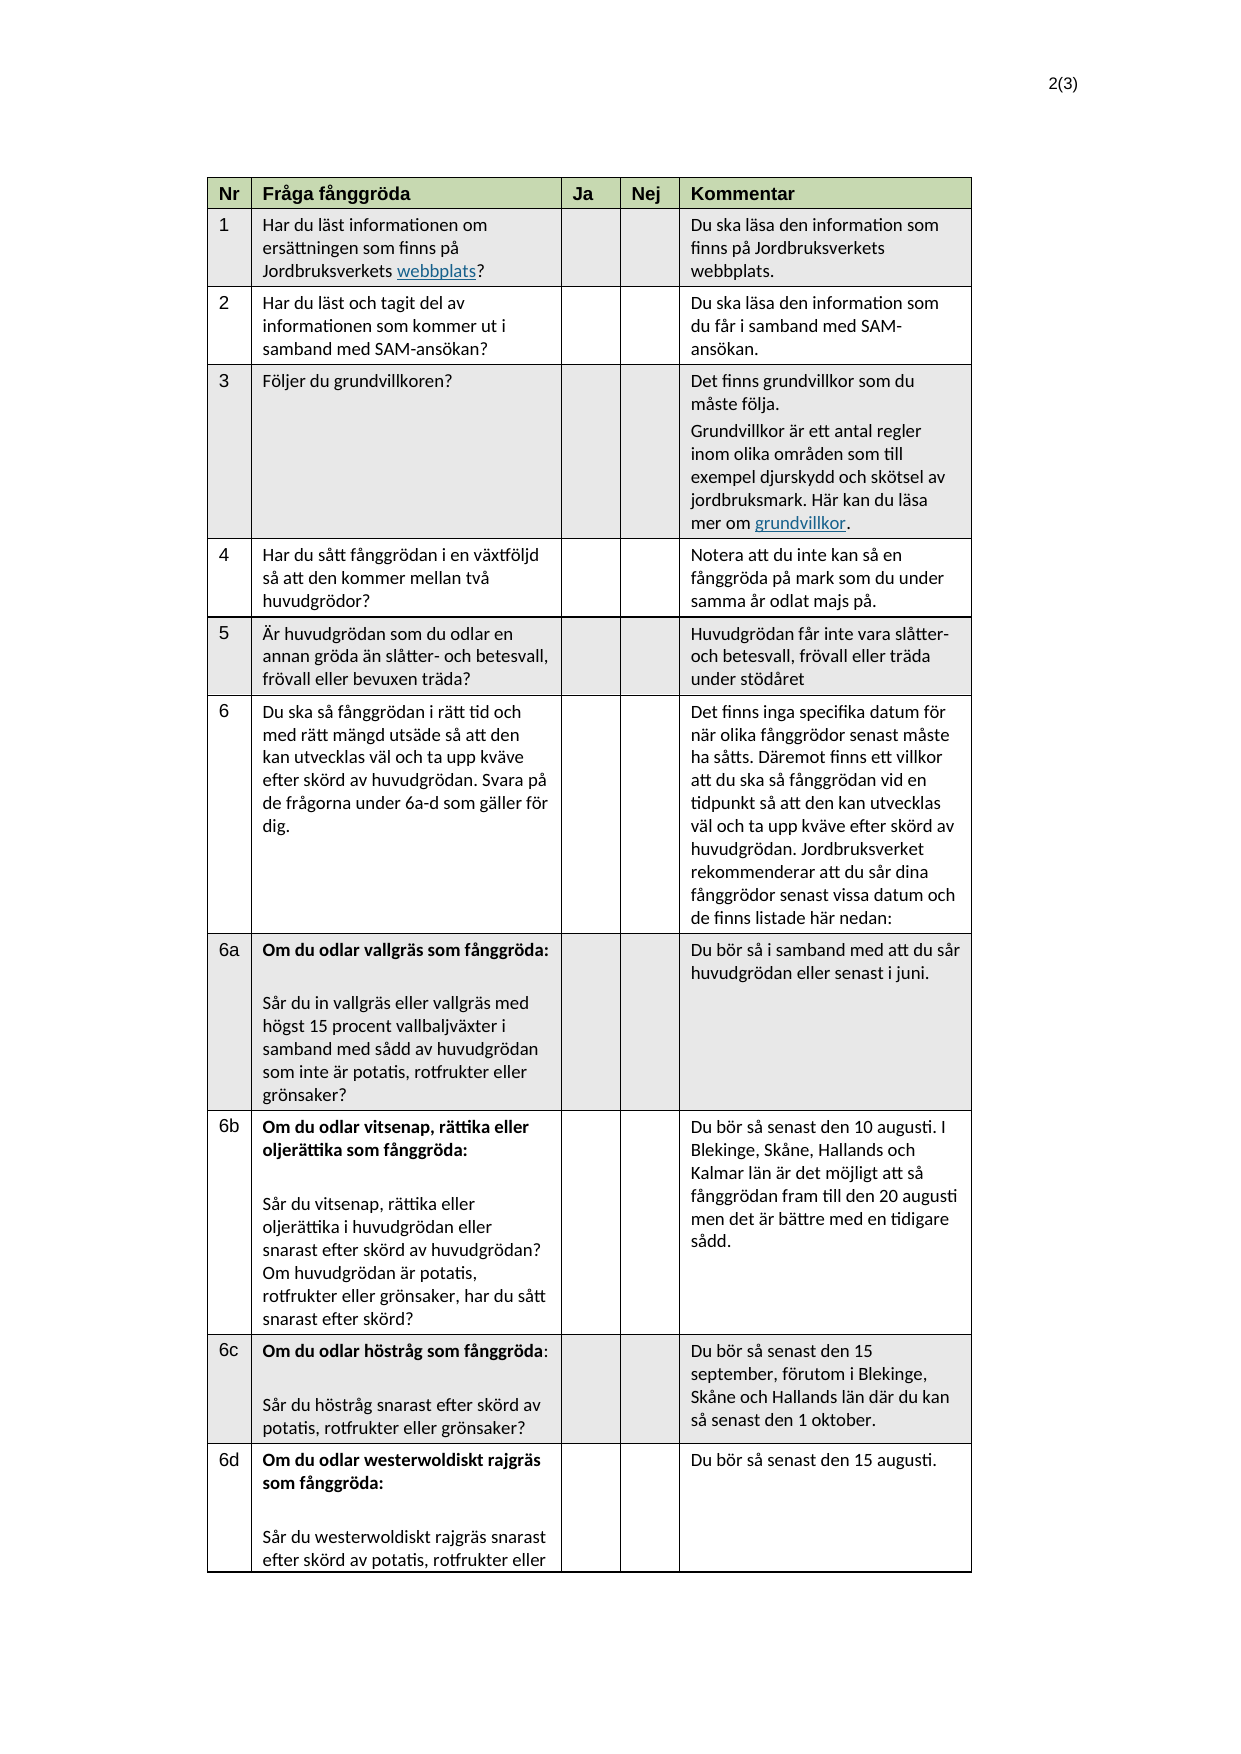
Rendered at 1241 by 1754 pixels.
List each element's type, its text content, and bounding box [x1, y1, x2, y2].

table_header Kommentar [680, 178, 971, 208]
table_header Nr [208, 178, 251, 208]
table_cell 6 [208, 696, 251, 933]
table_cell Det finns inga specifika datum för när olika fånggrödor senast måste ha såtts. Däremot finns ett villkor att du ska så fånggrödan vid en tidpunkt så att den kan utvecklas väl och ta upp kväve efter skörd av huvudgrödan. Jordbruksverket rekommenderar att du sår dina fånggrödor senast vissa datum och de finns listade här nedan: [680, 696, 971, 933]
table_cell [621, 209, 679, 286]
table_cell Huvudgrödan får inte vara slåtter- och betesvall, frövall eller träda under stödåret [680, 618, 971, 694]
table_cell [621, 365, 679, 538]
table_cell Du bör så senast den 15 september, förutom i Blekinge, Skåne och Hallands län där du kan så senast den 1 oktober. [680, 1335, 971, 1443]
table_cell [562, 209, 620, 286]
table_cell [621, 1111, 679, 1334]
table_cell [621, 1444, 679, 1571]
table_cell Notera att du inte kan så en fånggröda på mark som du under samma år odlat majs på. [680, 539, 971, 616]
table_cell Om du odlar höstråg som fånggröda: Sår du höstråg snarast efter skörd av potatis, rotfrukter eller grönsaker? [252, 1335, 561, 1443]
table_cell 6c [208, 1335, 251, 1443]
table_cell [621, 539, 679, 616]
table_cell Har du läst informationen om ersättningen som finns på Jordbruksverkets webbplats? [252, 209, 561, 286]
table_cell Om du odlar vallgräs som fånggröda: Sår du in vallgräs eller vallgräs med högst 15 procent vallbaljväxter i samband med sådd av huvudgrödan som inte är potatis, rotfrukter eller grönsaker? [252, 934, 561, 1110]
table_cell 4 [208, 539, 251, 616]
table_cell 3 [208, 365, 251, 538]
table_cell [621, 287, 679, 364]
table_cell Du ska läsa den information som finns på Jordbruksverkets webbplats. [680, 209, 971, 286]
table_header Fråga fånggröda [252, 178, 561, 208]
table_cell Har du sått fånggrödan i en växtföljd så att den kommer mellan två huvudgrödor? [252, 539, 561, 616]
table_cell [562, 934, 620, 1110]
table_cell [562, 287, 620, 364]
table_cell 6a [208, 934, 251, 1110]
table_cell 6d [208, 1444, 251, 1571]
table_cell Har du läst och tagit del av informationen som kommer ut i samband med SAM-ansökan? [252, 287, 561, 364]
table_cell [621, 618, 679, 694]
table_cell Det finns grundvillkor som du måste följa. Grundvillkor är ett antal regler inom olika områden som till exempel djurskydd och skötsel av jordbruksmark. Här kan du läsa mer om grundvillkor. [680, 365, 971, 538]
table_cell 2 [208, 287, 251, 364]
table_cell Du ska läsa den information som du får i samband med SAM-ansökan. [680, 287, 971, 364]
table_header Ja [562, 178, 620, 208]
table_cell 1 [208, 209, 251, 286]
table_cell Om du odlar vitsenap, rättika eller oljerättika som fånggröda: Sår du vitsenap, rättika eller oljerättika i huvudgrödan eller snarast efter skörd av huvudgrödan? Om huvudgrödan är potatis, rotfrukter eller grönsaker, har du sått snarast efter skörd? [252, 1111, 561, 1334]
table_cell 5 [208, 618, 251, 694]
table_cell 6b [208, 1111, 251, 1334]
table_cell [621, 696, 679, 933]
table_header Nej [621, 178, 679, 208]
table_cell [252, 1444, 561, 1571]
table_cell Du bör så senast den 15 augusti. [680, 1444, 971, 1571]
table_cell Är huvudgrödan som du odlar en annan gröda än slåtter- och betesvall, frövall eller bevuxen träda? [252, 618, 561, 694]
table_cell [621, 934, 679, 1110]
table_cell [621, 1335, 679, 1443]
table_cell Du bör så senast den 10 augusti. I Blekinge, Skåne, Hallands och Kalmar län är det möjligt att så fånggrödan fram till den 20 augusti men det är bättre med en tidigare sådd. [680, 1111, 971, 1334]
table_cell [562, 539, 620, 616]
table_cell Du bör så i samband med att du sår huvudgrödan eller senast i juni. [680, 934, 971, 1110]
table_cell [562, 1335, 620, 1443]
table_cell [562, 618, 620, 694]
table_cell [562, 365, 620, 538]
table_cell Följer du grundvillkoren? [252, 365, 561, 538]
table_cell Du ska så fånggrödan i rätt tid och med rätt mängd utsäde så att den kan utvecklas väl och ta upp kväve efter skörd av huvudgrödan. Svara på de frågorna under 6a-d som gäller för dig. [252, 696, 561, 933]
table_cell [562, 696, 620, 933]
table_cell [562, 1111, 620, 1334]
table_cell [562, 1444, 620, 1571]
